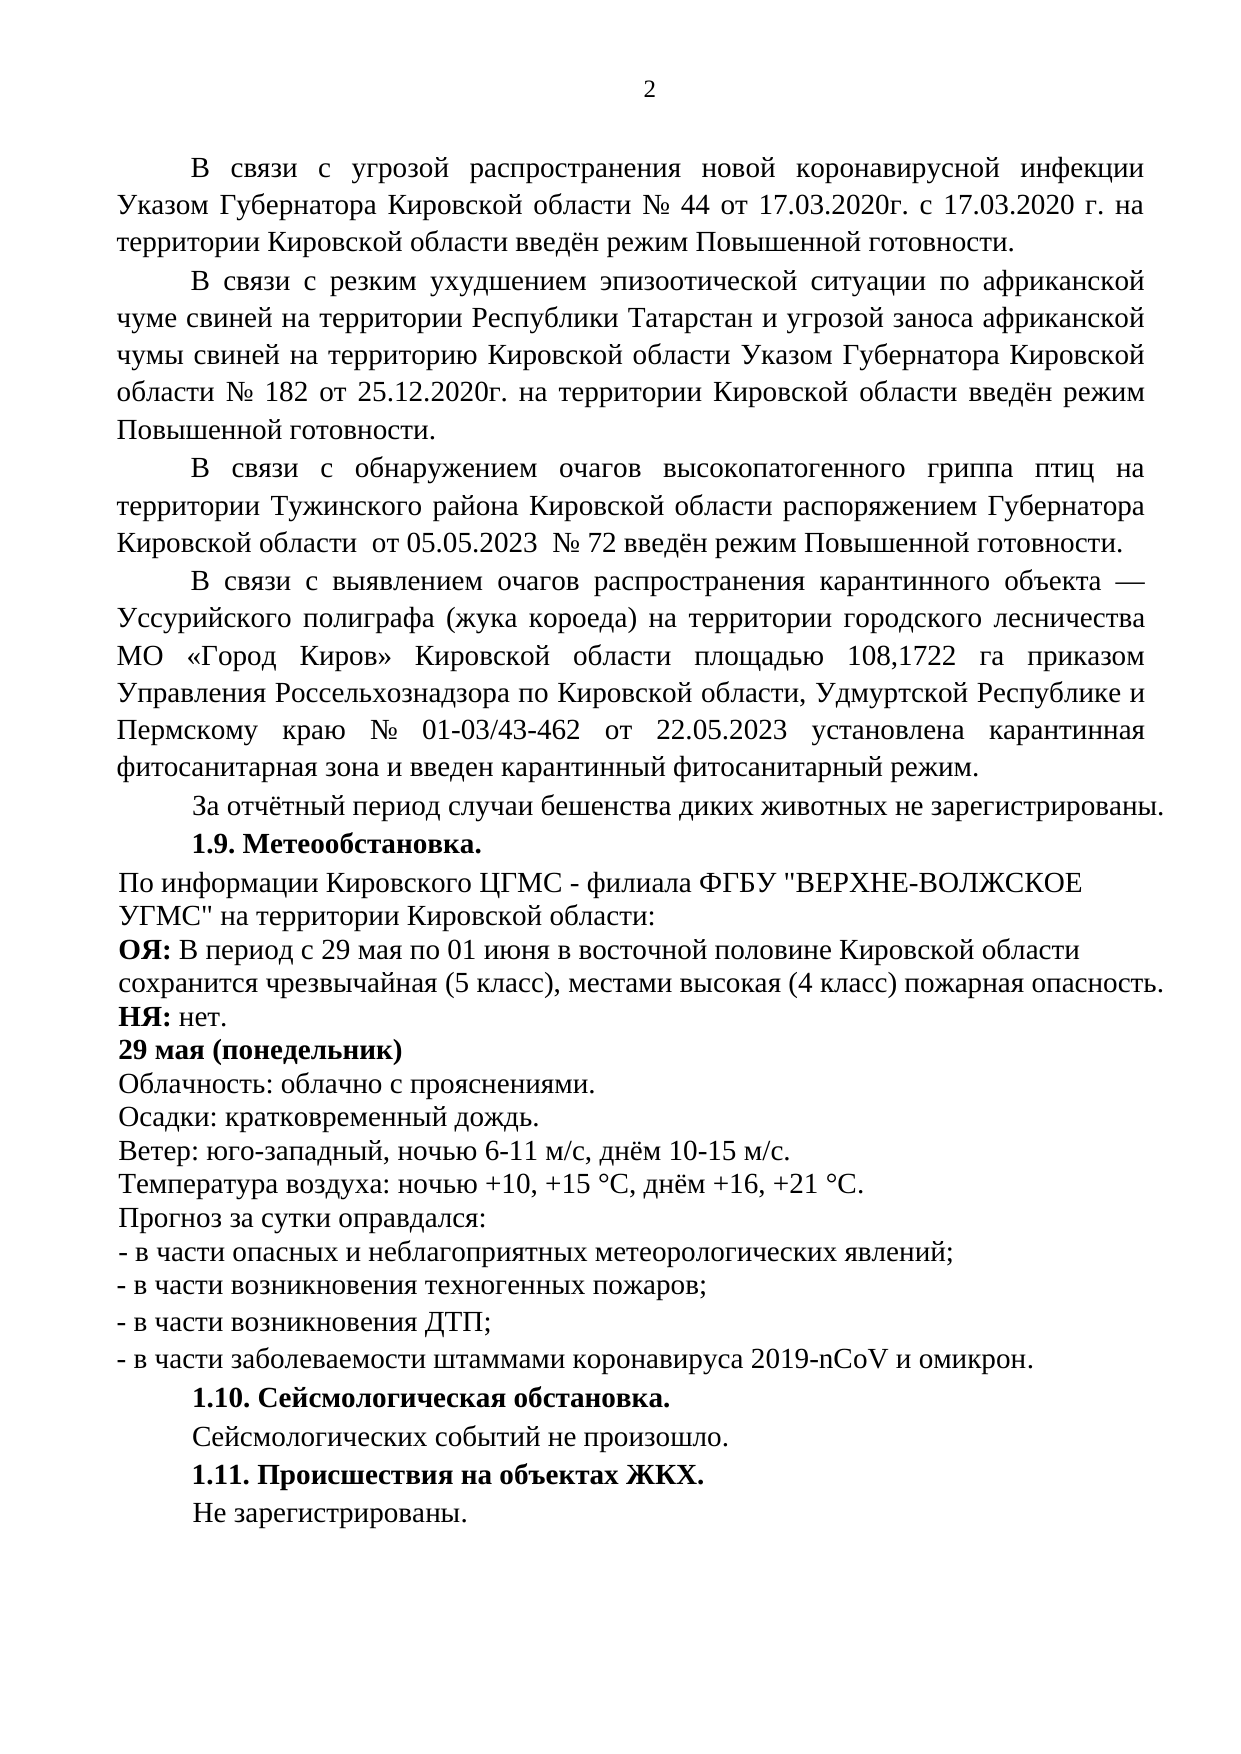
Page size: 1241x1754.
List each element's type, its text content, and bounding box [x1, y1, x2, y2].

text 1.9. Метеообстановка. [191, 827, 1165, 860]
text В связи с выявлением очагов распространения карантинного объекта — Уссурийского полиграфа (жука короеда) на территории городского лесничества МО «Город Киров» Кировской области площадью 108,1722 га приказом Управления Россельхознадзора по Кировской области, Удмуртской Республике и Пермскому краю № 01-03/43-462 от 22.05.2023 установлена карантинная фитосанитарная зона и введен карантинный фитосанитарный режим. [116, 563, 1146, 783]
text За отчётный период случаи бешенства диких животных не зарегистрированы. [192, 788, 1165, 822]
text Сейсмологических событий не произошло. [192, 1419, 1165, 1452]
text В связи с обнаружением очагов высокопатогенного гриппа птиц на территории Тужинского района Кировской области распоряжением Губернатора Кировской области от 05.05.2023 № 72 введён режим Повышенной готовности. [116, 450, 1145, 558]
text 1.10. Сейсмологическая обстановка. [192, 1380, 1165, 1414]
text По информации Кировского ЦГМС - филиала ФГБУ "ВЕРХНЕ-ВОЛЖСКОЕ УГМС" на территории Кировской области: ОЯ: В период с 29 мая по 01 июня в восточной половине Кировской области сохранится чрезвычайная (5 класс), местами высокая (4 класс) пожарная опасность. НЯ: нет. 29 мая (понедельник) Облачность: облачно с прояснениями. Осадки: кратковременный дождь. Ветер: юго-западный, ночью 6-11 м/с, днём 10-15 м/с. Температура воздуха: ночью +10, +15 °C, днём +16, +21 °C. Прогноз за сутки оправдался: - в части опасных и неблагоприятных метеорологических явлений; [118, 865, 1165, 1267]
text В связи с угрозой распространения новой коронавирусной инфекции Указом Губернатора Кировской области № 44 от 17.03.2020г. с 17.03.2020 г. на территории Кировской области введён режим Повышенной готовности. [116, 150, 1145, 258]
text В связи с резким ухудшением эпизоотической ситуации по африканской чуме свиней на территории Республики Татарстан и угрозой заноса африканской чумы свиней на территорию Кировской области Указом Губернатора Кировской области № 182 от 25.12.2020г. на территории Кировской области введён режим Повышенной готовности. [116, 263, 1146, 445]
text 1.11. Происшествия на объектах ЖКХ. Не зарегистрированы. [191, 1457, 711, 1528]
text - в части возникновения техногенных пожаров; - в части возникновения ДТП; - в части заболеваемости штаммами коронавируса 2019-nCoV и омикрон. [116, 1267, 1165, 1375]
